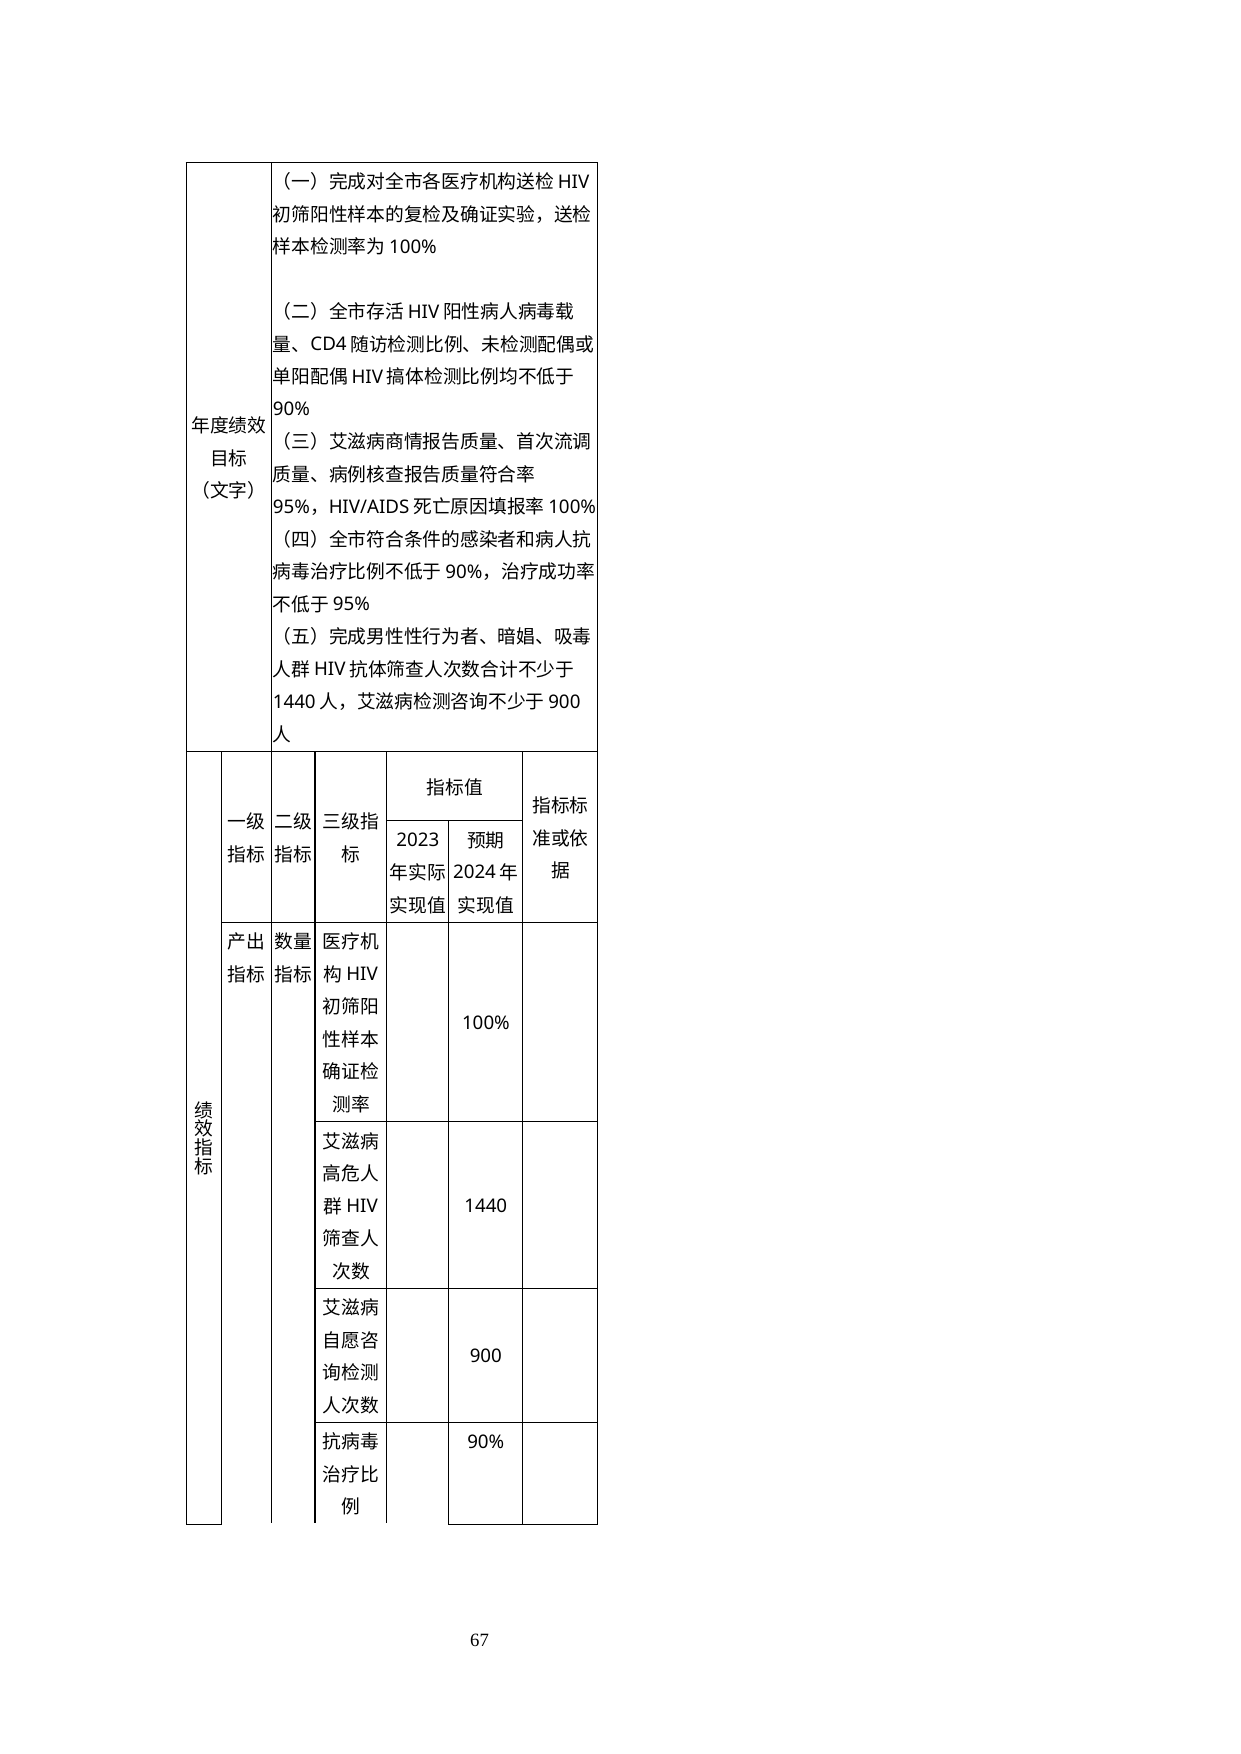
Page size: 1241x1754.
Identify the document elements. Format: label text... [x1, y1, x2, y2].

table_cell 三级指标 [316, 752, 386, 922]
table_cell 90% [449, 1423, 522, 1524]
table_cell [387, 1289, 448, 1422]
table_cell 二级指标 [272, 752, 314, 922]
table_cell 100% [449, 923, 522, 1121]
table_cell [523, 1122, 597, 1288]
table_cell 抗病毒治疗比例 [315, 1423, 386, 1524]
table_cell 2023年实际实现值 [387, 821, 448, 922]
table_cell 900 [449, 1289, 522, 1422]
table_cell [386, 1423, 448, 1524]
table_cell 数量指标 [271, 923, 315, 1524]
table_cell 医疗机构HIV初筛阳性样本确证检测率 [316, 923, 386, 1121]
table_cell 指标值 [387, 752, 522, 820]
table_cell 预期2024年实现值 [449, 821, 522, 922]
table_cell 年度绩效目标 （文字） [187, 163, 271, 751]
table_cell [387, 1122, 448, 1288]
table_cell 一级指标 [222, 752, 271, 922]
table_cell 1440 [449, 1122, 522, 1288]
table_cell [523, 1289, 597, 1422]
table_cell 产出指标 [222, 923, 271, 1524]
table_cell [523, 923, 597, 1121]
table_cell [523, 1423, 597, 1524]
table_cell 艾滋病自愿咨询检测人次数 [316, 1289, 386, 1422]
table_cell 艾滋病高危人群HIV筛查人次数 [316, 1122, 386, 1288]
table_cell [387, 923, 448, 1121]
table_cell 指标标准或依据 [523, 752, 597, 922]
table_cell （一）完成对全市各医疗机构送检HIV初筛阳性样本的复检及确证实验，送检样本检测率为100% （二）全市存活HIV阳性病人病毒载量、CD4随访检测比例、未检测配偶或单阳配偶HIV搞体检测比例均不低于90% （三）艾滋病商情报告质量、首次流调质量、病例核查报告质量符合率95%，HIV/AIDS死亡原因填报率100% （四）全市符合条件的感染者和病人抗病毒治疗比例不低于90%，治疗成功率不低于95% （五）完成男性性行为者、暗娼、吸毒人群HIV抗体筛查人次数合计不少于1440人，艾滋病检测咨询不少于900人 [272, 163, 597, 751]
table_cell 绩效指标 [187, 752, 221, 1524]
